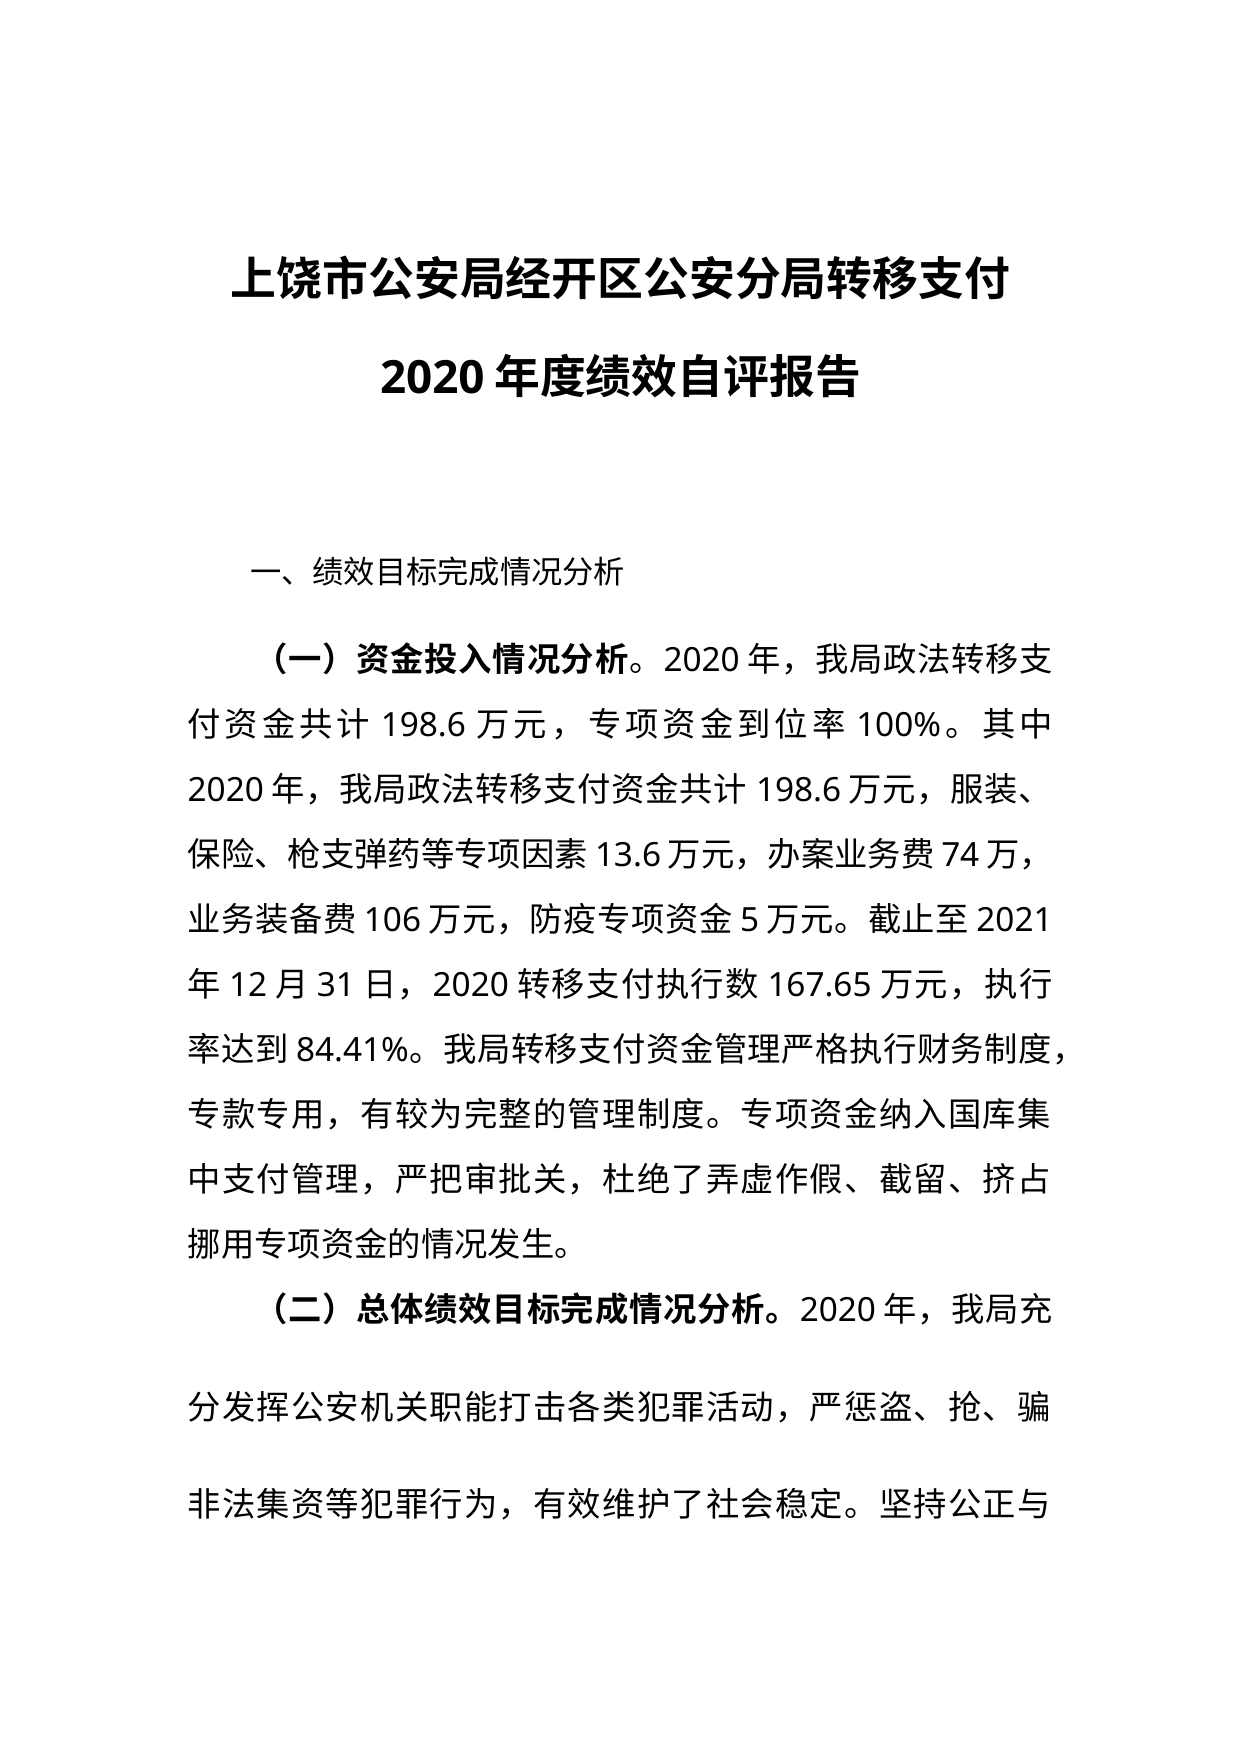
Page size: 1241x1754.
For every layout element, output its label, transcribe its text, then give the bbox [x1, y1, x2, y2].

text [187, 1274, 1053, 1534]
text （一）资金投入情况分析。2020年，我局政法转移支付资金共计198.6万元，专项资金到位率100%。其中2020年，我局政法转移支付资金共计198.6万元，服装、保险、枪支弹药等专项因素13.6万元，办案业务费74万，业务装备费106万元，防疫专项资金5万元。截止至2021年12月31日，2020转移支付执行数167.65万元，执行率达到84.41%。我局转移支付资金管理严格执行财务制度，专款专用，有较为完整的管理制度。专项资金纳入国库集中支付管理，严把审批关，杜绝了弄虚作假、截留、挤占、挪用专项资金的情况发生。 [187, 624, 1053, 1274]
text 一、绩效目标完成情况分析 [187, 537, 1053, 602]
text 上饶市公安局经开区公安分局转移支付2020年度绩效自评报告 [187, 227, 1053, 422]
